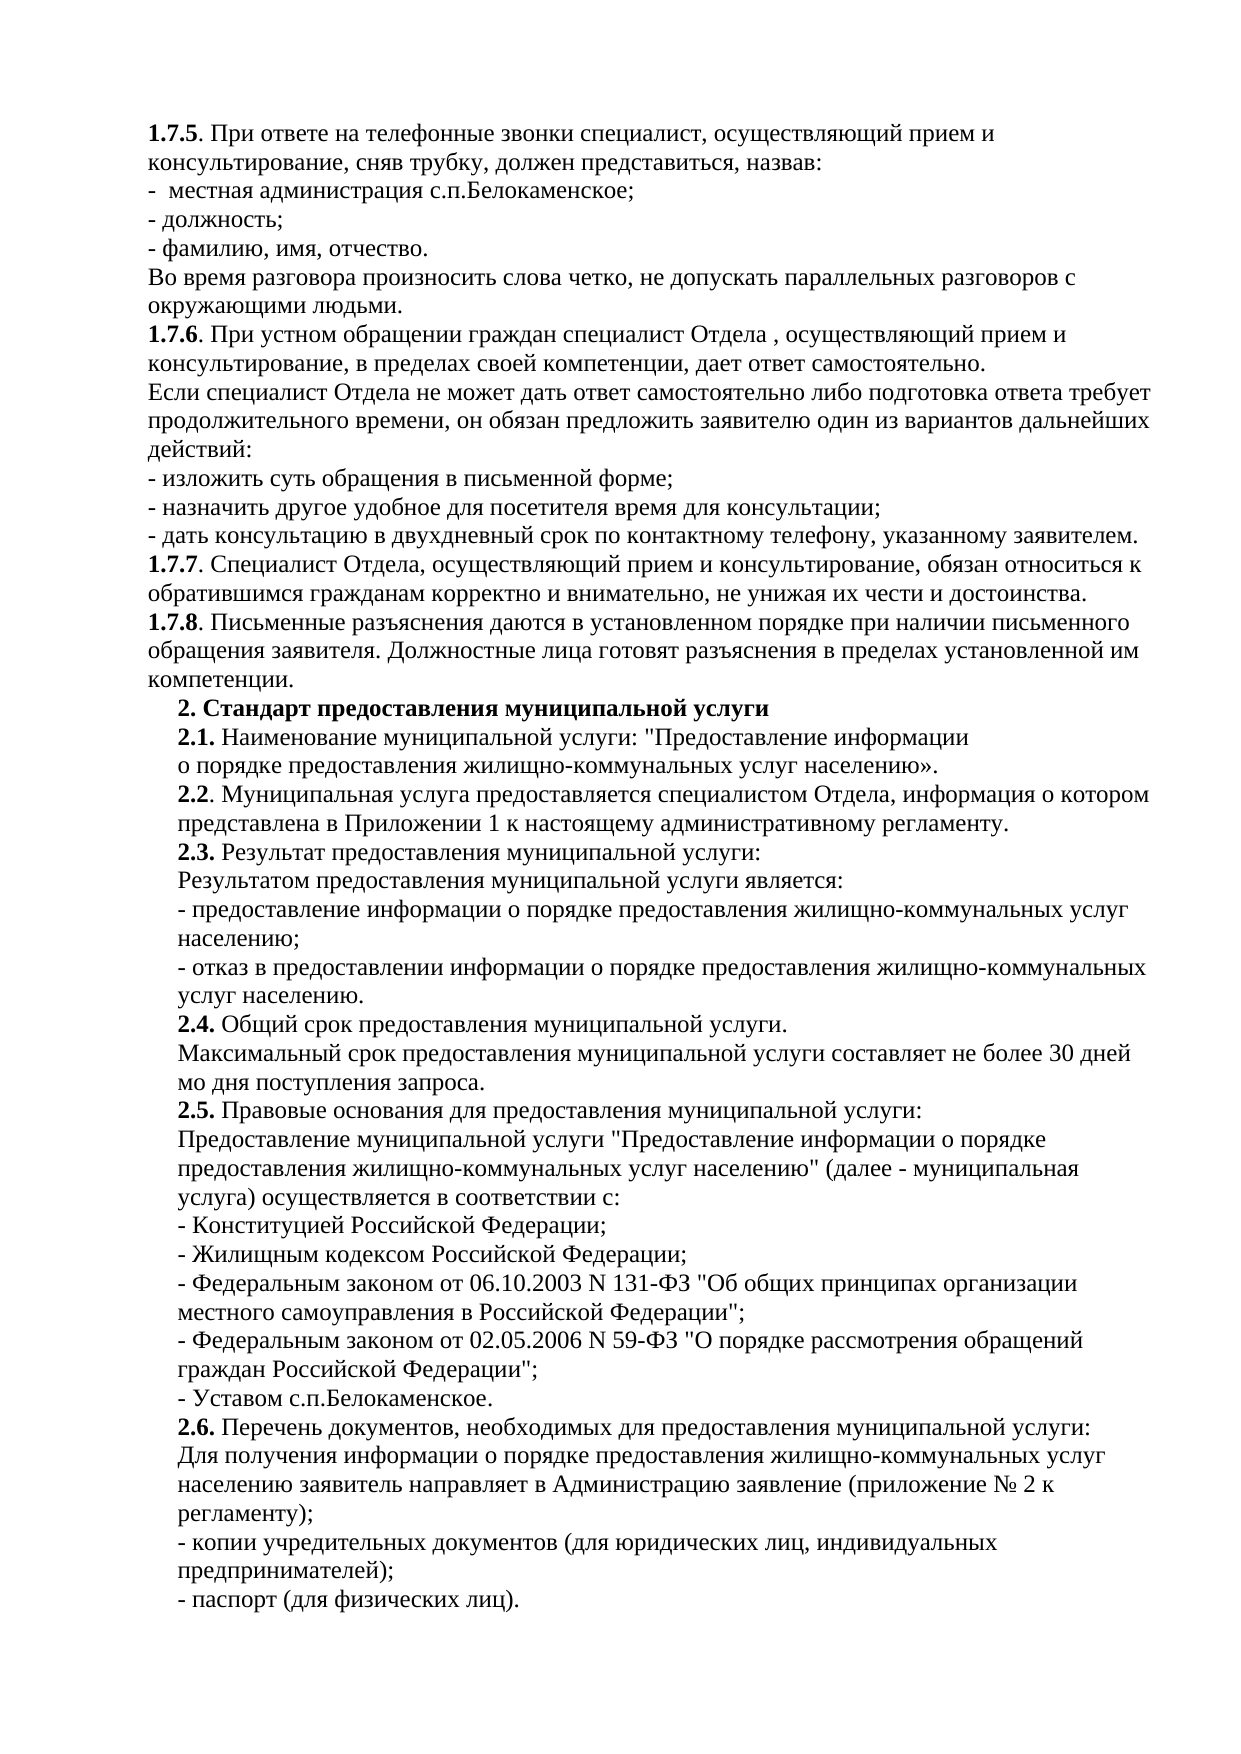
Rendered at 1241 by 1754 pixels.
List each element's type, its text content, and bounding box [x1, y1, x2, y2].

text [177, 722, 1152, 1613]
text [148, 118, 1152, 693]
text 2. Стандарт предоставления муниципальной услуги [177, 693, 1152, 722]
